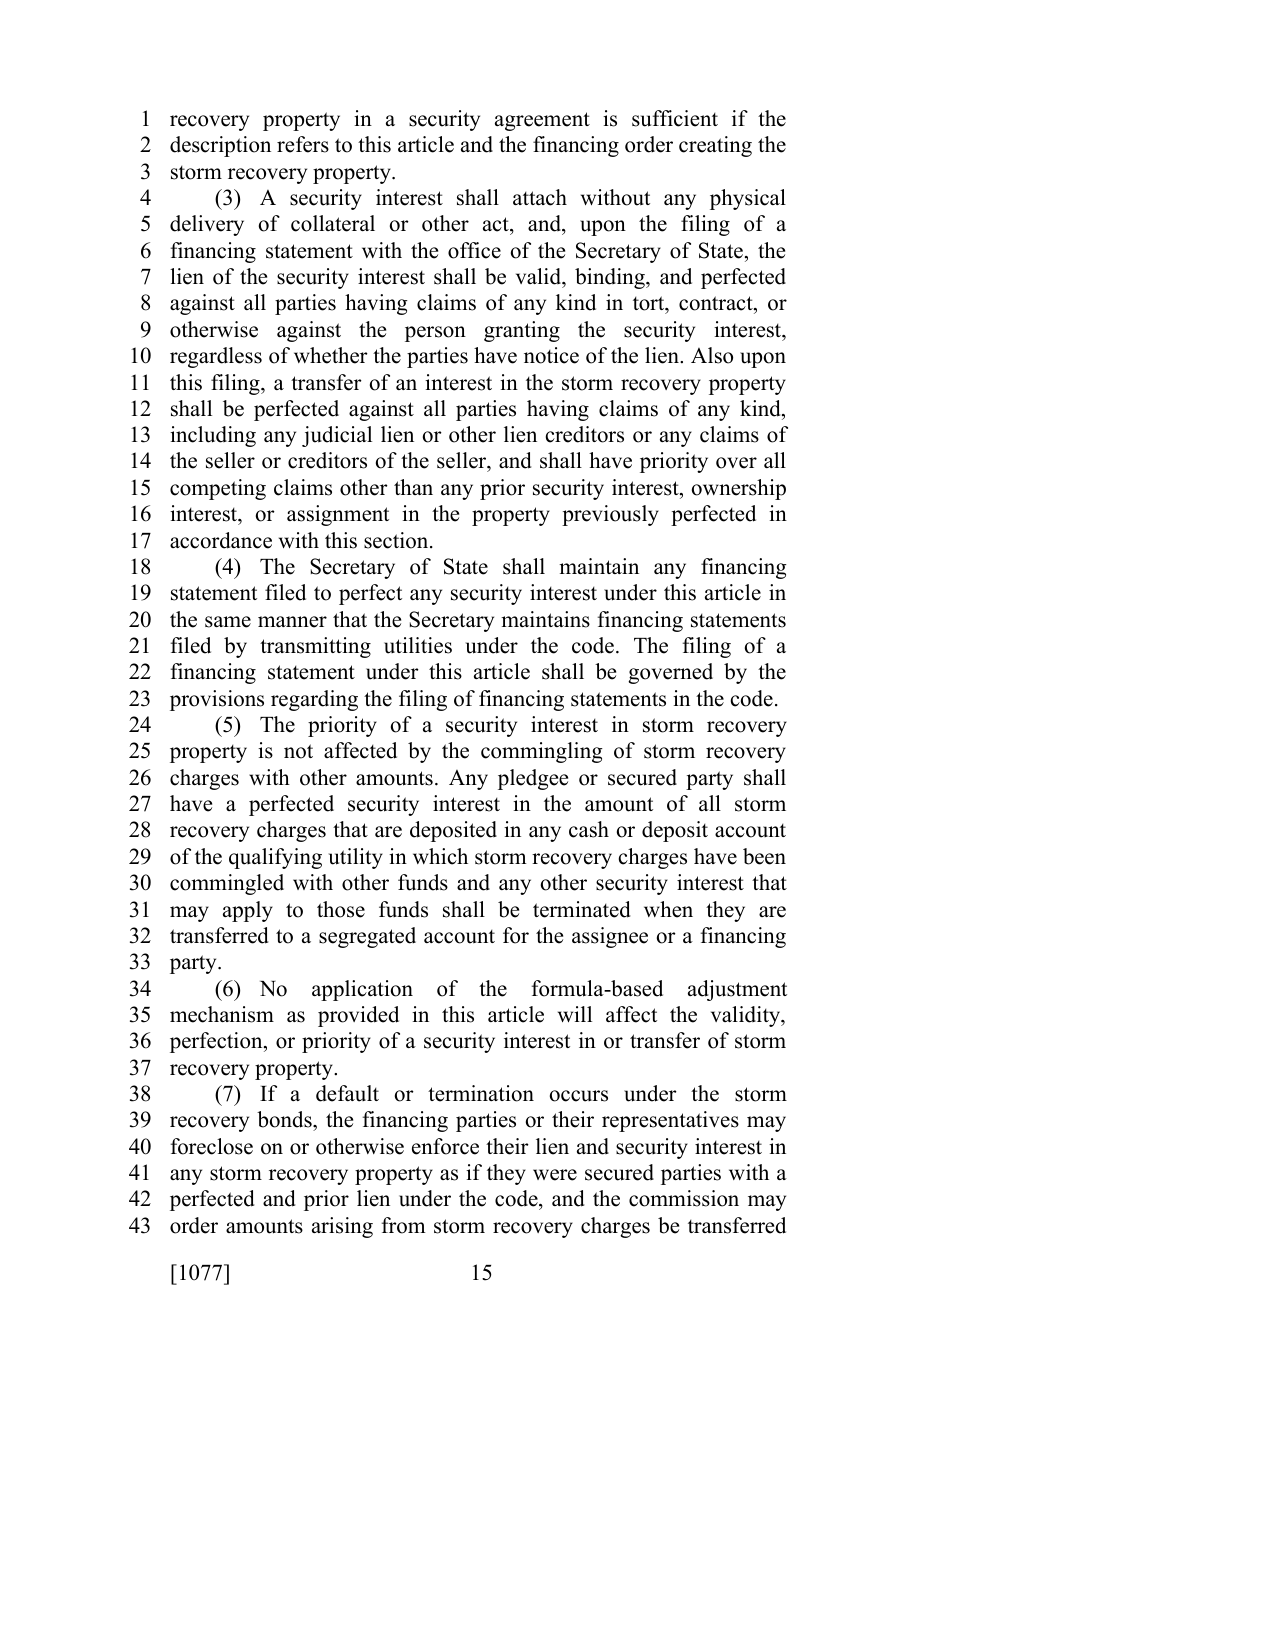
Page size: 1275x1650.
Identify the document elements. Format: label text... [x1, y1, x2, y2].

text (5) The priority of a security interest in storm recovery property is not affected by the commingling of storm recovery charges with other amounts. Any pledgee or secured party shall have a perfected security interest in the amount of all storm recovery charges that are deposited in any cash or deposit account of the qualifying utility in which storm recovery charges have been commingled with other funds and any other security interest that may apply to those funds shall be terminated when they are transferred to a segregated account for the assignee or a financing party. [169, 711, 787, 975]
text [169, 105, 787, 184]
text (4) The Secretary of State shall maintain any financing statement filed to perfect any security interest under this article in the same manner that the Secretary maintains financing statements filed by transmitting utilities under the code. The filing of a financing statement under this article shall be governed by the provisions regarding the filing of financing statements in the code. [169, 553, 787, 711]
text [169, 1080, 787, 1238]
text (3) A security interest shall attach without any physical delivery of collateral or other act, and, upon the filing of a financing statement with the office of the Secretary of State, the lien of the security interest shall be valid, binding, and perfected against all parties having claims of any kind in tort, contract, or otherwise against the person granting the security interest, regardless of whether the parties have notice of the lien. Also upon this filing, a transfer of an interest in the storm recovery property shall be perfected against all parties having claims of any kind, including any judicial lien or other lien creditors or any claims of the seller or creditors of the seller, and shall have priority over all competing claims other than any prior security interest, ownership interest, or assignment in the property previously perfected in accordance with this section. [169, 184, 787, 553]
text (6) No application of the formula-based adjustment mechanism as provided in this article will affect the validity, perfection, or priority of a security interest in or transfer of storm recovery property. [169, 975, 787, 1080]
